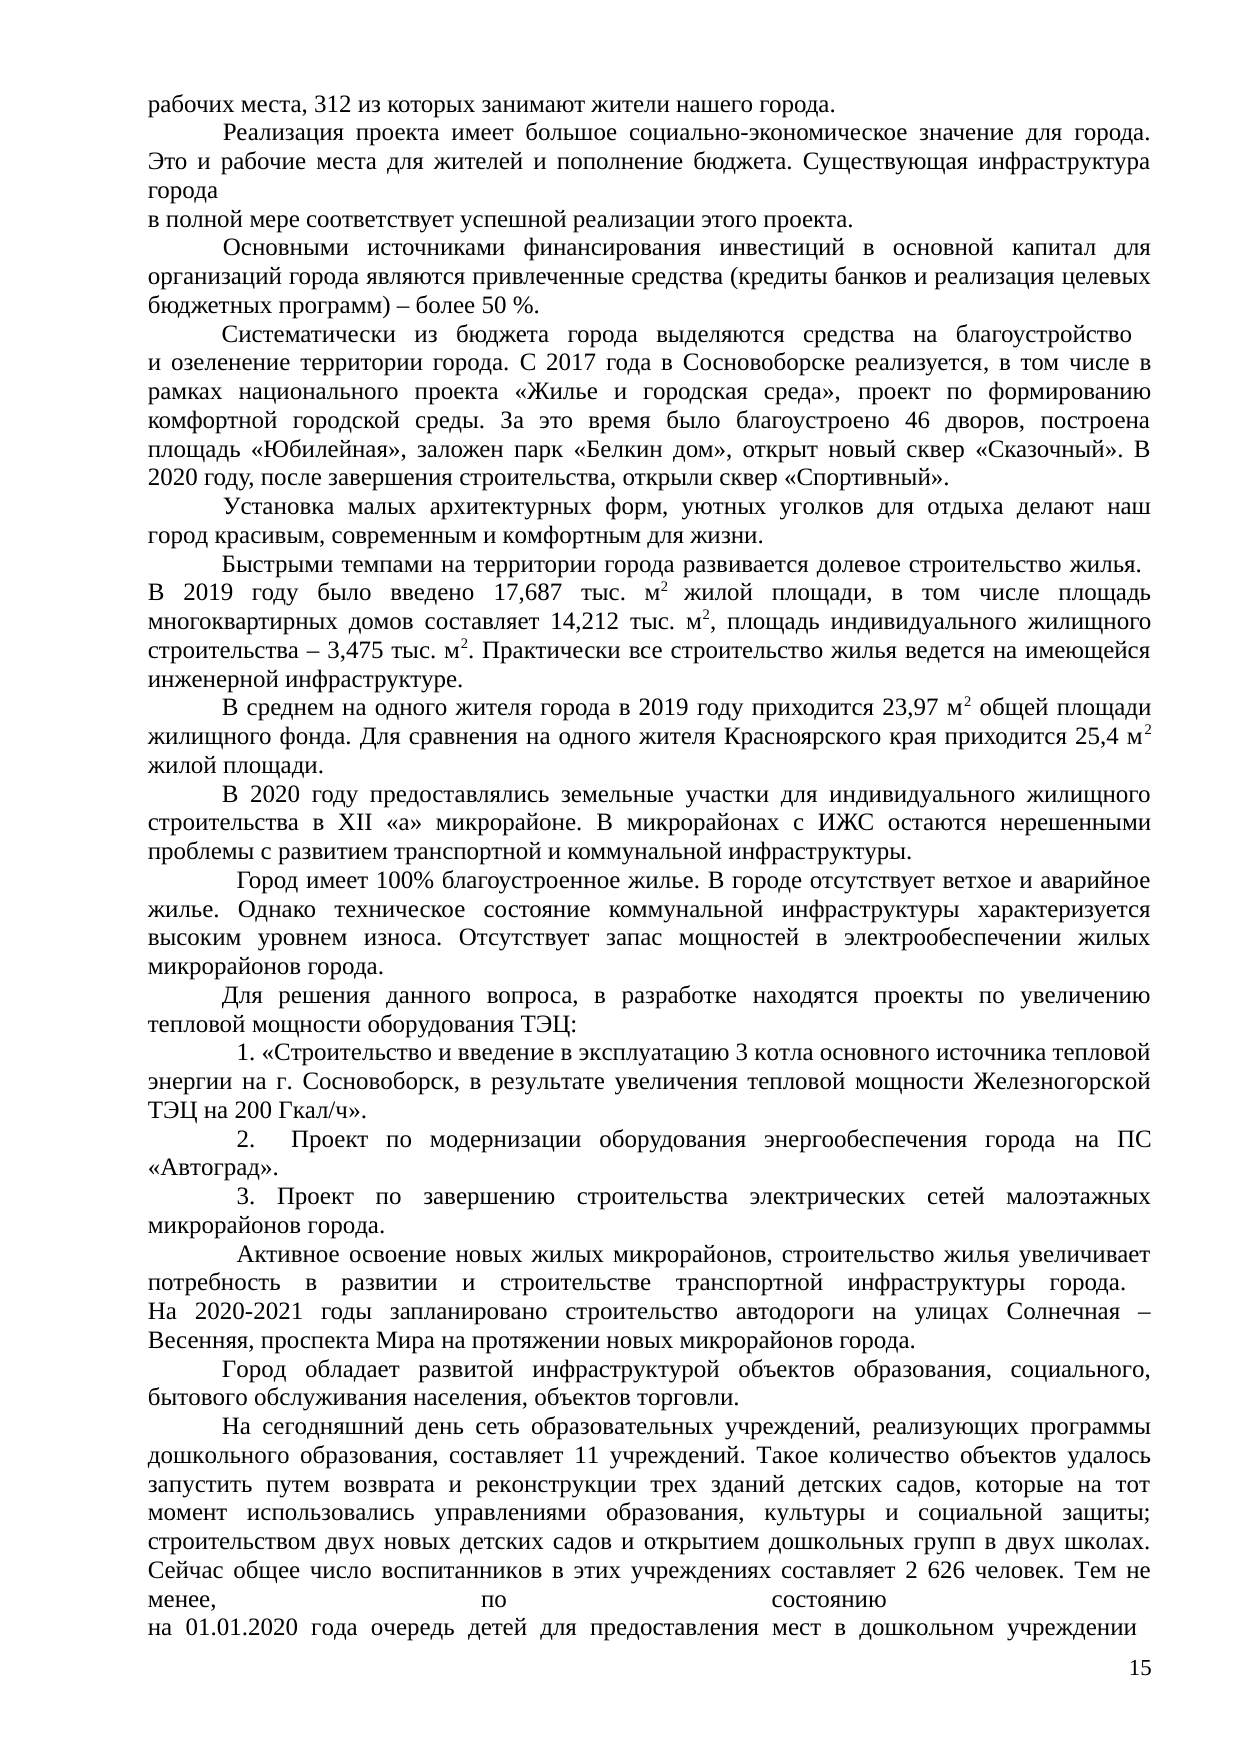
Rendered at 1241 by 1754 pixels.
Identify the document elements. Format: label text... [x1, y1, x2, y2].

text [148, 1411, 1152, 1641]
text Установка малых архитектурных форм, уютных уголков для отдыха делают наш город красивым, современным и комфортным для жизни. [148, 491, 1152, 549]
text Для решения данного вопроса, в разработке находятся проекты по увеличению тепловой мощности оборудования ТЭЦ: [148, 980, 1152, 1037]
text Систематически из бюджета города выделяются средства на благоустройство и озеленение территории города. С 2017 года в Сосновоборске реализуется, в том числе в рамках национального проекта «Жилье и городская среда», проект по формированию комфортной городской среды. За это время было благоустроено 46 дворов, построена площадь «Юбилейная», заложен парк «Белкин дом», открыт новый сквер «Сказочный». В 2020 году, после завершения строительства, открыли сквер «Спортивный». [148, 319, 1152, 491]
text Быстрыми темпами на территории города развивается долевое строительство жилья. В 2019 году было введено 17,687 тыс. м2 жилой площади, в том числе площадь многоквартирных домов составляет 14,212 тыс. м2, площадь индивидуального жилищного строительства – 3,475 тыс. м2. Практически все строительство жилья ведется на имеющейся инженерной инфраструктуре. [148, 549, 1152, 692]
text 2. Проект по модернизации оборудования энергообеспечения города на ПС «Автоград». [148, 1124, 1152, 1181]
text В среднем на одного жителя города в 2019 году приходится 23,97 м2 общей площади жилищного фонда. Для сравнения на одного жителя Красноярского края приходится 25,4 м2 жилой площади. [148, 692, 1152, 779]
text Город имеет 100% благоустроенное жилье. В городе отсутствует ветхое и аварийное жилье. Однако техническое состояние коммунальной инфраструктуры характеризуется высоким уровнем износа. Отсутствует запас мощностей в электрообеспечении жилых микрорайонов города. [148, 865, 1152, 980]
text Город обладает развитой инфраструктурой объектов образования, социального, бытового обслуживания населения, объектов торговли. [148, 1354, 1152, 1411]
text Активное освоение новых жилых микрорайонов, строительство жилья увеличивает потребность в развитии и строительстве транспортной инфраструктуры города. На 2020-2021 годы запланировано строительство автодороги на улицах Солнечная – Весенняя, проспекта Мира на протяжении новых микрорайонов города. [148, 1239, 1152, 1354]
text Основными источниками финансирования инвестиций в основной капитал для организаций города являются привлеченные средства (кредиты банков и реализация целевых бюджетных программ) – более 50 %. [148, 232, 1152, 319]
text 1. «Строительство и введение в эксплуатацию 3 котла основного источника тепловой энергии на г. Сосновоборск, в результате увеличения тепловой мощности Железногорской ТЭЦ на 200 Гкал/ч». [148, 1037, 1152, 1124]
text 3. Проект по завершению строительства электрических сетей малоэтажных микрорайонов города. [148, 1181, 1152, 1239]
text В 2020 году предоставлялись земельные участки для индивидуального жилищного строительства в XII «а» микрорайоне. В микрорайонах с ИЖС остаются нерешенными проблемы с развитием транспортной и коммунальной инфраструктуры. [148, 779, 1152, 865]
text Реализация проекта имеет большое социально-экономическое значение для города. Это и рабочие места для жителей и пополнение бюджета. Существующая инфраструктура города в полной мере соответствует успешной реализации этого проекта. [148, 117, 1152, 232]
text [148, 89, 1152, 117]
